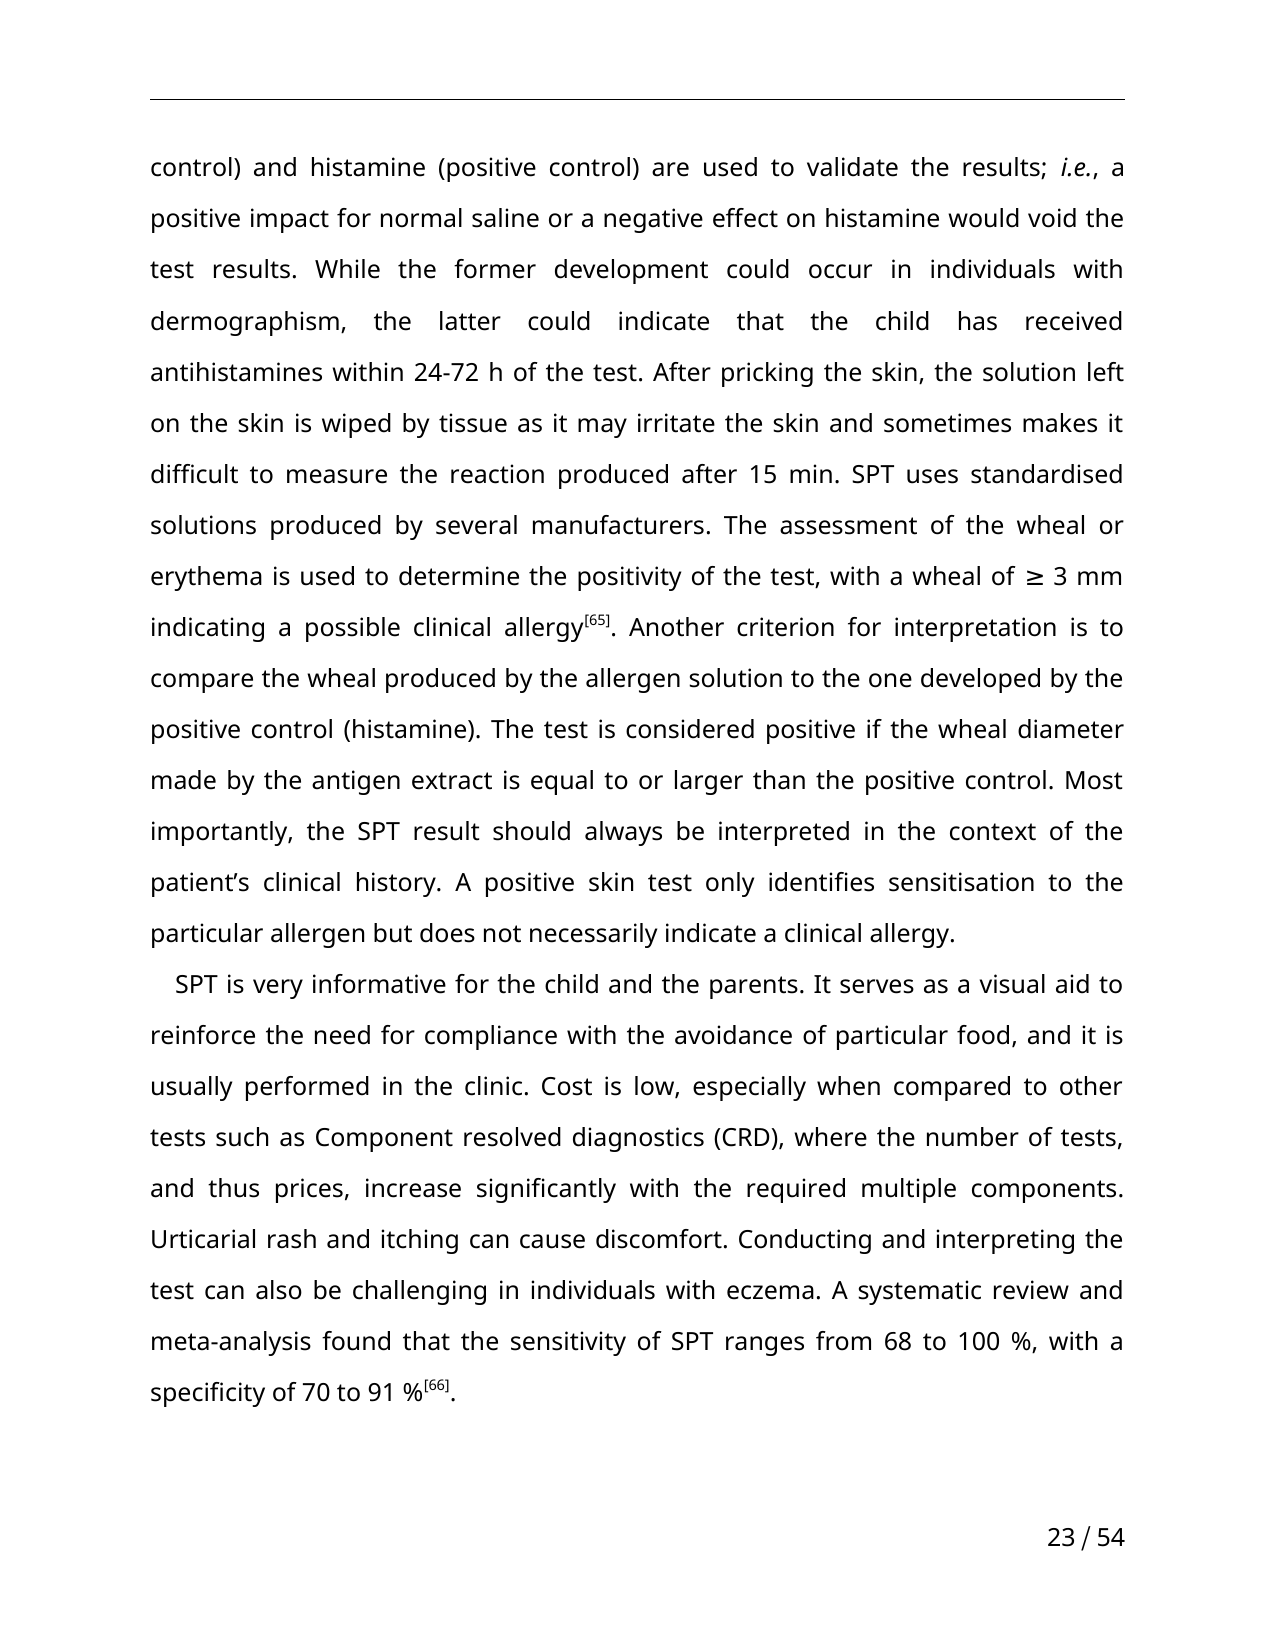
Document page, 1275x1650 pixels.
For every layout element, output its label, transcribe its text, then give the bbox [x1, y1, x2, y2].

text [150, 150, 1125, 950]
text SPT is very informative for the child and the parents. It serves as a visual aid to reinforce the need for compliance with the avoidance of particular food, and it is usually performed in the clinic. Cost is low, especially when compared to other tests such as Component resolved diagnostics (CRD), where the number of tests, and thus prices, increase significantly with the required multiple components. Urticarial rash and itching can cause discomfort. Conducting and interpreting the test can also be challenging in individuals with eczema. A systematic review and meta-analysis found that the sensitivity of SPT ranges from 68 to 100 %, with a specificity of 70 to 91 %[66]. [150, 967, 1125, 1409]
